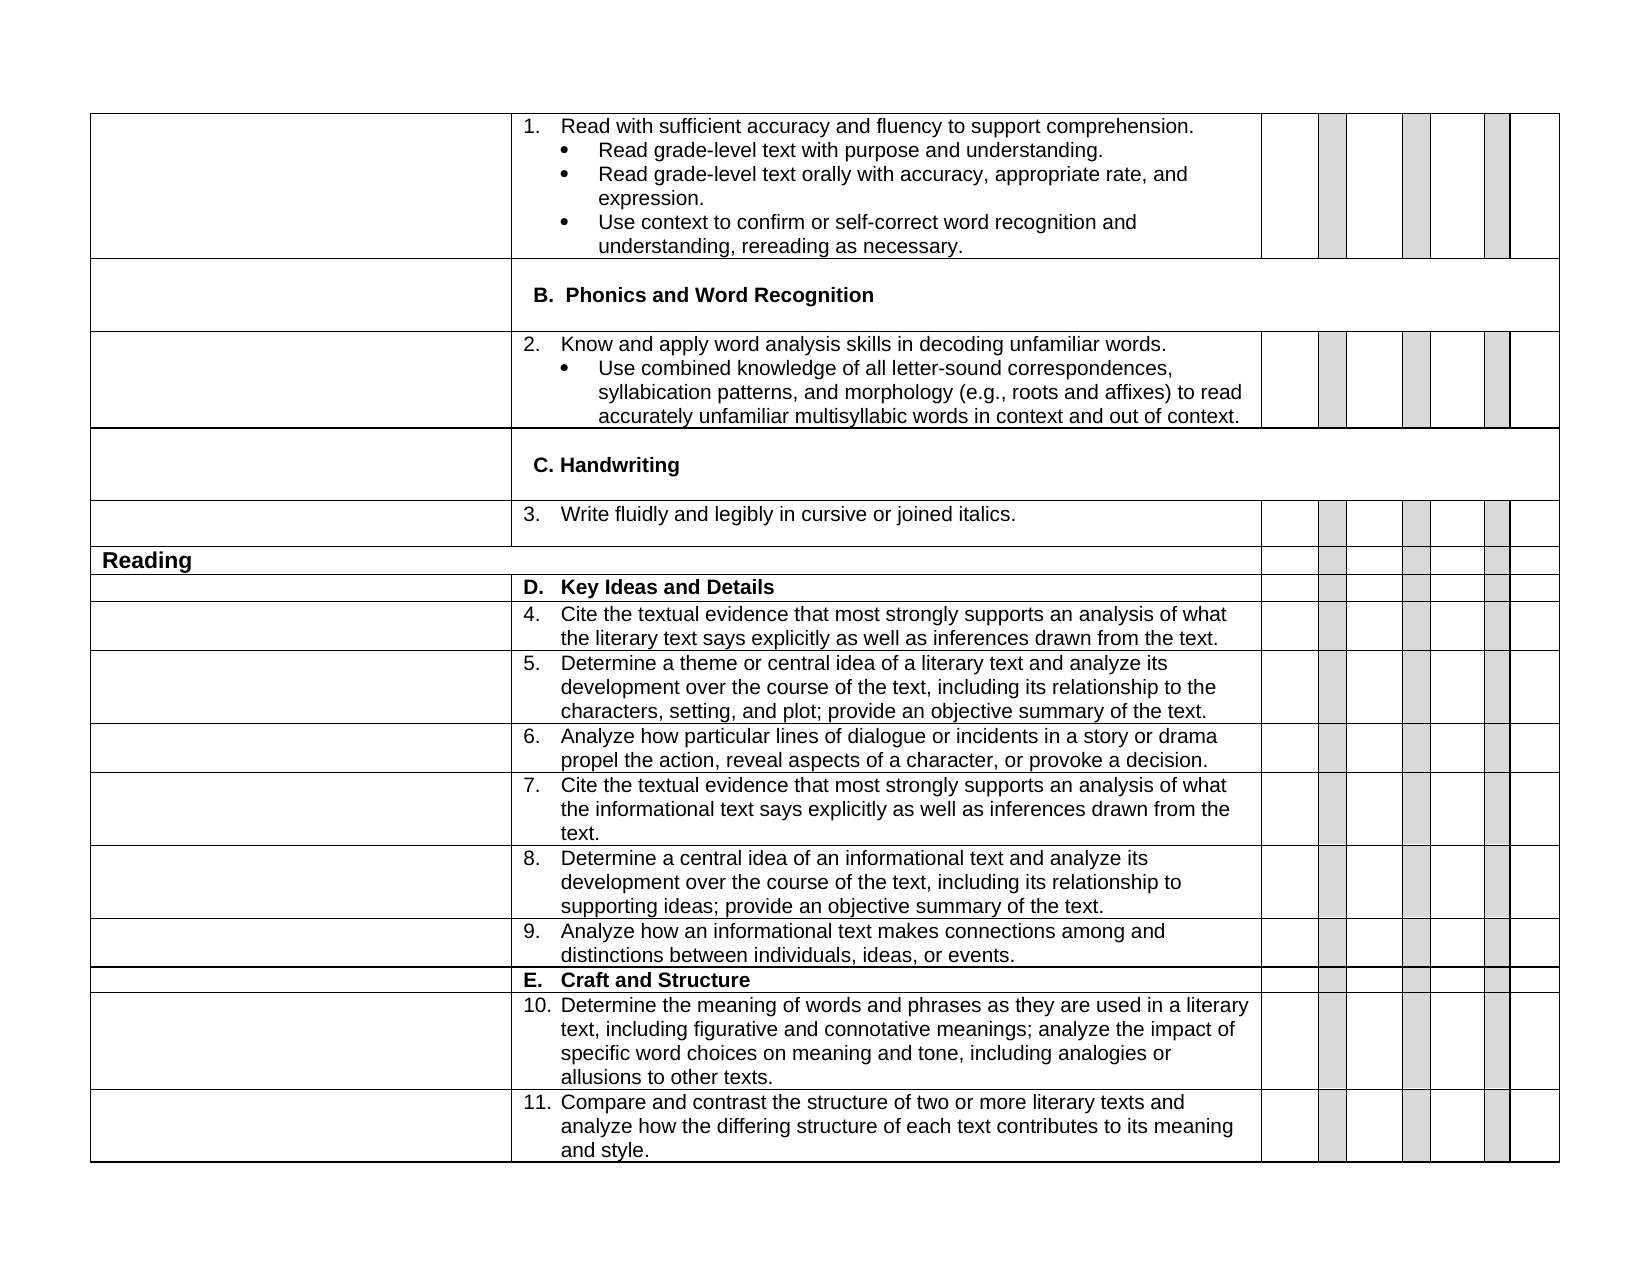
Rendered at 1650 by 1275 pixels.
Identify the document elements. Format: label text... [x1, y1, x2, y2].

table_cell [1319, 724, 1346, 772]
table_cell [1431, 773, 1484, 844]
table_cell [1403, 651, 1430, 723]
table_cell [1485, 773, 1509, 844]
table_cell [1347, 602, 1402, 650]
table_cell [1511, 919, 1559, 966]
table_cell [1319, 114, 1346, 258]
table_cell [1262, 602, 1318, 650]
table_cell [1403, 547, 1430, 574]
table_cell Determine a central idea of an informational text and analyze its development over the course of the text, including its relationship to supporting ideas; provide an objective summary of the text. [512, 846, 1261, 917]
table_cell [91, 773, 511, 844]
table_cell Know and apply word analysis skills in decoding unfamiliar words. Use combined knowledge of all letter-sound correspondences, syllabication patterns, and morphology (e.g., roots and affixes) to read accurately unfamiliar multisyllabic words in context and out of context. [512, 332, 1261, 427]
table_cell [1511, 575, 1559, 601]
table_cell [1319, 602, 1346, 650]
table_cell [1319, 651, 1346, 723]
table_cell Craft and Structure [512, 968, 1261, 992]
table_cell Analyze how particular lines of dialogue or incidents in a story or drama propel the action, reveal aspects of a character, or provoke a decision. [512, 724, 1261, 772]
table_cell [1431, 114, 1484, 258]
table_cell [1319, 501, 1346, 546]
table_cell [1511, 114, 1559, 258]
table_cell [1347, 501, 1402, 546]
table_cell [1431, 919, 1484, 966]
table_cell [1347, 332, 1402, 427]
table_cell [1347, 919, 1402, 966]
table_cell [1511, 547, 1559, 574]
table_cell Cite the textual evidence that most strongly supports an analysis of what the literary text says explicitly as well as inferences drawn from the text. [512, 602, 1261, 650]
table_cell [91, 724, 511, 772]
table_cell [91, 846, 511, 917]
table_cell [1431, 602, 1484, 650]
table_cell [1431, 651, 1484, 723]
table_cell [1511, 968, 1559, 992]
table_cell [1262, 651, 1318, 723]
table_cell [1403, 575, 1430, 601]
table_cell [1511, 773, 1559, 844]
table_cell [1347, 651, 1402, 723]
table_cell [1347, 1090, 1402, 1161]
table_cell [1431, 846, 1484, 917]
table_cell [1262, 919, 1318, 966]
table_cell [1347, 575, 1402, 601]
table_cell [1485, 501, 1509, 546]
table_cell [1347, 547, 1402, 574]
table_cell C. Handwriting [512, 429, 1559, 500]
table_cell [1319, 919, 1346, 966]
table_cell [91, 575, 511, 601]
table_cell [1431, 575, 1484, 601]
table_cell [1485, 575, 1509, 601]
table_cell Key Ideas and Details [512, 575, 1261, 601]
table_cell [91, 114, 511, 258]
table_cell [91, 919, 511, 966]
table_cell [1485, 547, 1509, 574]
table_cell [1262, 332, 1318, 427]
table_cell [91, 968, 511, 992]
table_cell Determine the meaning of words and phrases as they are used in a literary text, including figurative and connotative meanings; analyze the impact of specific word choices on meaning and tone, including analogies or allusions to other texts. [512, 993, 1261, 1088]
table_cell [1262, 114, 1318, 258]
table_cell [1403, 773, 1430, 844]
table_cell [91, 1090, 511, 1161]
table_cell [1347, 114, 1402, 258]
table_cell [1485, 846, 1509, 917]
table_cell B. Phonics and Word Recognition [512, 259, 1559, 331]
table_cell [1403, 602, 1430, 650]
table_cell Analyze how an informational text makes connections among and distinctions between individuals, ideas, or events. [512, 919, 1261, 966]
table_cell [1485, 651, 1509, 723]
table_cell [1347, 724, 1402, 772]
table_cell [1485, 332, 1509, 427]
table_cell [1319, 773, 1346, 844]
table_cell [1319, 1090, 1346, 1161]
table_cell [1511, 724, 1559, 772]
table_cell Read with sufficient accuracy and fluency to support comprehension. Read grade-level text with purpose and understanding. Read grade-level text orally with accuracy, appropriate rate, and expression. Use context to confirm or self-correct word recognition and understanding, rereading as necessary. [512, 114, 1261, 258]
table_cell [1431, 332, 1484, 427]
table_cell Reading [91, 547, 1261, 574]
table_cell Cite the textual evidence that most strongly supports an analysis of what the informational text says explicitly as well as inferences drawn from the text. [512, 773, 1261, 844]
table_cell [1347, 968, 1402, 992]
table_cell [1403, 993, 1430, 1088]
table_cell [1485, 602, 1509, 650]
table_cell [1262, 724, 1318, 772]
table_cell [1262, 846, 1318, 917]
table_cell [1431, 993, 1484, 1088]
table_cell [1485, 1090, 1509, 1161]
table_cell [1262, 968, 1318, 992]
table_cell [1431, 547, 1484, 574]
table_cell [1403, 501, 1430, 546]
table_cell [1319, 846, 1346, 917]
table_cell [1431, 1090, 1484, 1161]
table_cell [1431, 501, 1484, 546]
table_cell [1403, 968, 1430, 992]
table_cell [1262, 575, 1318, 601]
table_cell [1403, 114, 1430, 258]
table_cell [1262, 1090, 1318, 1161]
table_cell [1262, 993, 1318, 1088]
table_cell [1319, 332, 1346, 427]
table_cell [1319, 575, 1346, 601]
table_cell [91, 332, 511, 427]
table_cell [1485, 724, 1509, 772]
table_cell Compare and contrast the structure of two or more literary texts and analyze how the differing structure of each text contributes to its meaning and style. [512, 1090, 1261, 1161]
table_cell [91, 259, 511, 331]
table_cell [1511, 501, 1559, 546]
table_cell [1262, 501, 1318, 546]
table_cell [1319, 547, 1346, 574]
table_cell [1511, 993, 1559, 1088]
table_cell [1511, 846, 1559, 917]
table_cell [1319, 993, 1346, 1088]
table_cell [91, 993, 511, 1088]
table_cell [1485, 993, 1509, 1088]
table_cell [1511, 602, 1559, 650]
table_cell [91, 501, 511, 546]
table_cell Write fluidly and legibly in cursive or joined italics. [512, 501, 1261, 546]
table_cell [1431, 968, 1484, 992]
table_cell [1262, 547, 1318, 574]
table_cell [1262, 773, 1318, 844]
table_cell [1403, 332, 1430, 427]
table_cell [1347, 846, 1402, 917]
table_cell [1403, 724, 1430, 772]
table_cell [1347, 993, 1402, 1088]
table_cell [1319, 968, 1346, 992]
table_cell [1511, 651, 1559, 723]
table_cell [1431, 724, 1484, 772]
table_cell [1485, 919, 1509, 966]
table_cell [91, 429, 511, 500]
table_cell [1403, 846, 1430, 917]
table_cell [1347, 773, 1402, 844]
table_cell Determine a theme or central idea of a literary text and analyze its development over the course of the text, including its relationship to the characters, setting, and plot; provide an objective summary of the text. [512, 651, 1261, 723]
table_cell [1403, 1090, 1430, 1161]
table_cell [91, 651, 511, 723]
table_cell [1485, 114, 1509, 258]
table_cell [1511, 1090, 1559, 1161]
table_cell [1403, 919, 1430, 966]
table_cell [1485, 968, 1509, 992]
table_cell [91, 602, 511, 650]
table_cell [1511, 332, 1559, 427]
